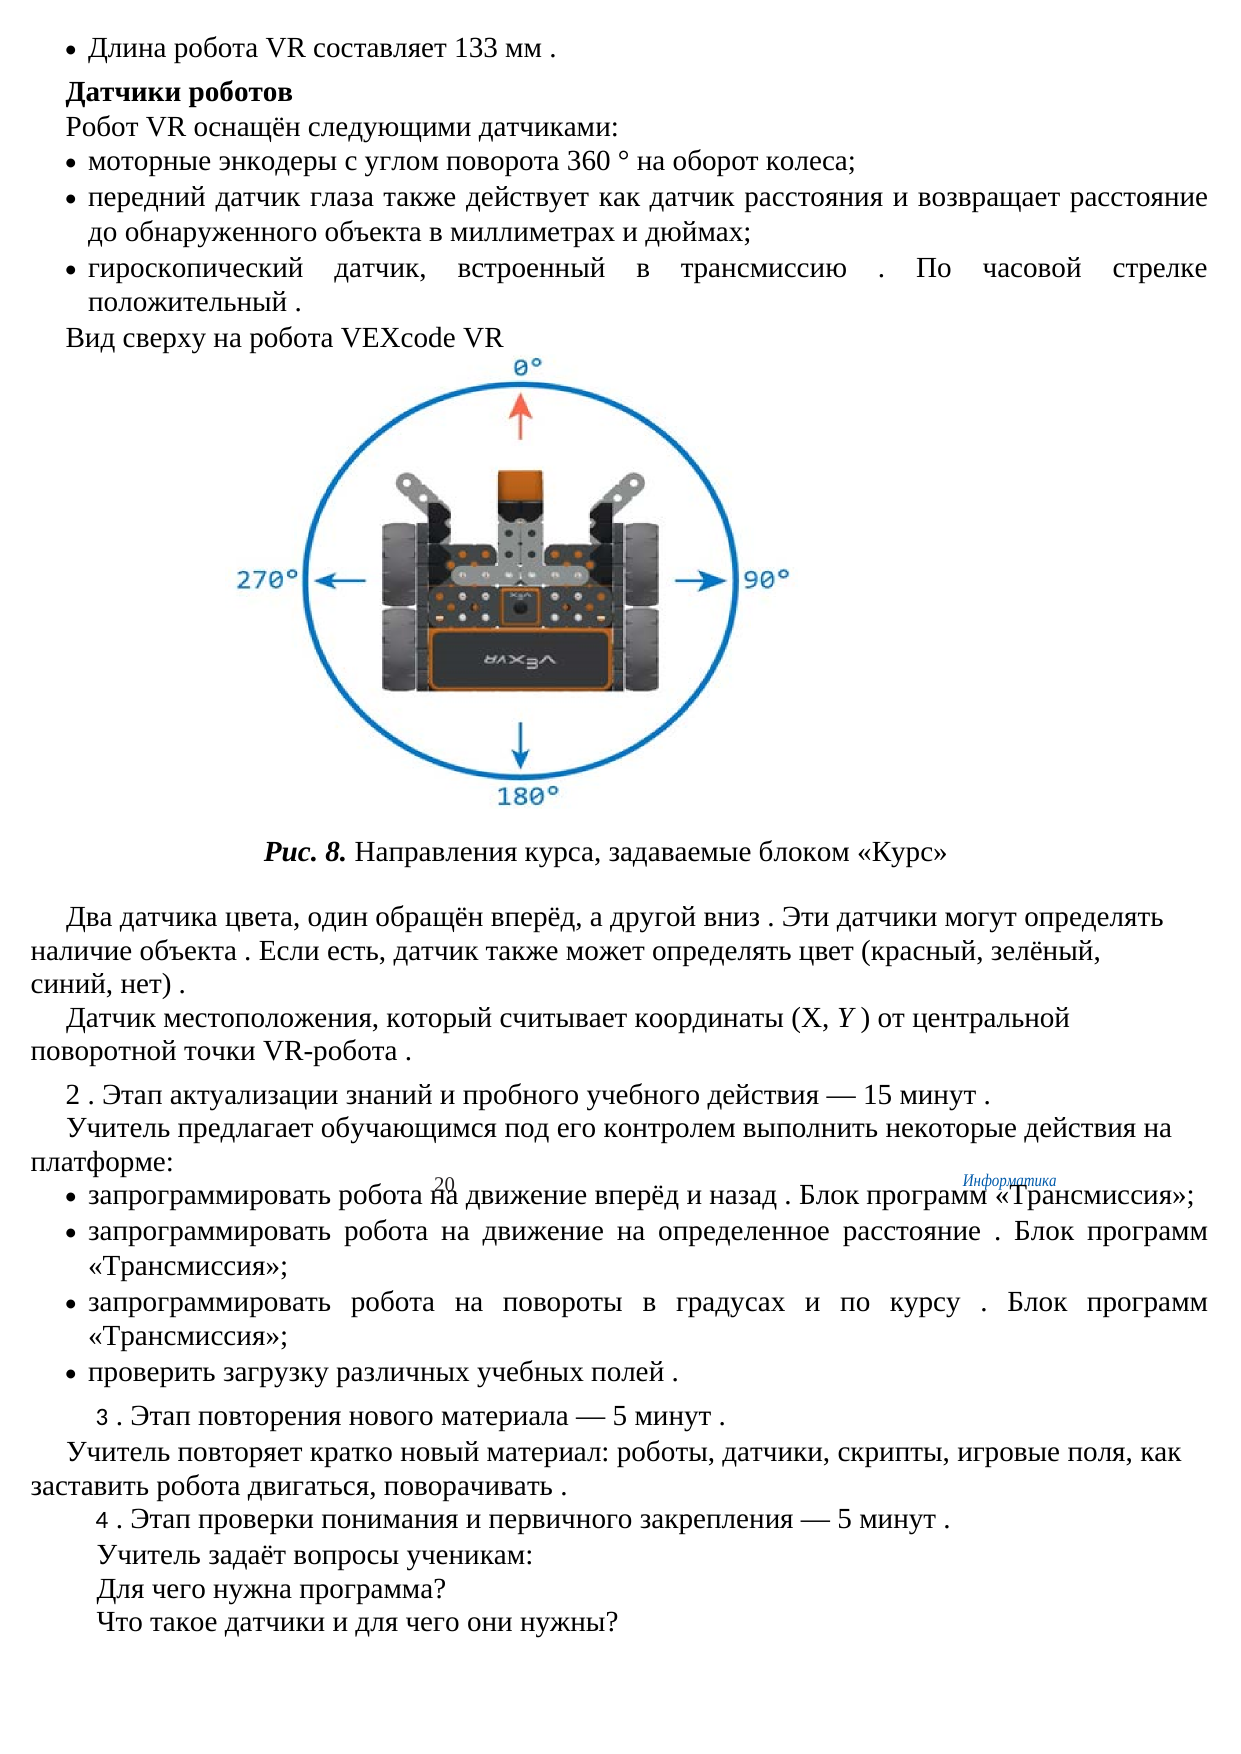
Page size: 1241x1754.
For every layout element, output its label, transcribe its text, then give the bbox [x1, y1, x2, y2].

text Рис. 8. Направления курса, задаваемые блоком «Курс» [115, 834, 1097, 868]
list запрограммировать робота на движение вперёд и назад . Блок программ «Трансмиссия»; [64, 1177, 1209, 1211]
picture [224, 353, 813, 809]
text Робот VR оснащён следующими датчиками: [65, 109, 1209, 143]
list запрограммировать робота на движение на определенное расстояние . Блок программ «Трансмиссия»; [64, 1213, 1209, 1281]
list проверить загрузку различных учебных полей . [64, 1354, 1209, 1388]
list моторные энкодеры с углом поворота 360 ° на оборот колеса; [64, 143, 1209, 177]
text Что такое датчики и для чего они нужны? [96, 1604, 1209, 1638]
text 2 . Этап актуализации знаний и пробного учебного действия — 15 минут . [65, 1077, 1209, 1110]
text Датчики роботов [65, 74, 1210, 107]
list гироскопический датчик, встроенный в трансмиссию . По часовой стрелке положительный . [64, 250, 1209, 318]
list . Этап повторения нового материала — 5 минут . [95, 1398, 1209, 1432]
text Датчик местоположения, который считывает координаты (X, Y ) от центральной поворотной точки VR-робота . [30, 1000, 1209, 1067]
text Учитель задаёт вопросы ученикам: [96, 1537, 1209, 1571]
list передний датчик глаза также действует как датчик расстояния и возвращает расстояние до обнаруженного объекта в миллиметрах и дюймах; [64, 179, 1209, 247]
list Длина робота VR составляет 133 мм . [64, 30, 1209, 64]
text Два датчика цвета, один обращён вперёд, а другой вниз . Эти датчики могут определять наличие объекта . Если есть, датчик также может определять цвет (красный, зелёный, синий, нет) . [30, 899, 1180, 1000]
list запрограммировать робота на повороты в градусах и по курсу . Блок программ «Трансмиссия»; [64, 1284, 1209, 1352]
text Учитель повторяет кратко новый материал: роботы, датчики, скрипты, игровые поля, как заставить робота двигаться, поворачивать . [30, 1434, 1209, 1501]
list . Этап проверки понимания и первичного закрепления — 5 минут . [95, 1501, 1209, 1535]
text Учитель предлагает обучающимся под его контролем выполнить некоторые действия на платформе: [30, 1110, 1209, 1177]
text Вид сверху на робота VEXcode VR [65, 320, 1209, 354]
text Для чего нужна программа? [96, 1571, 1209, 1604]
